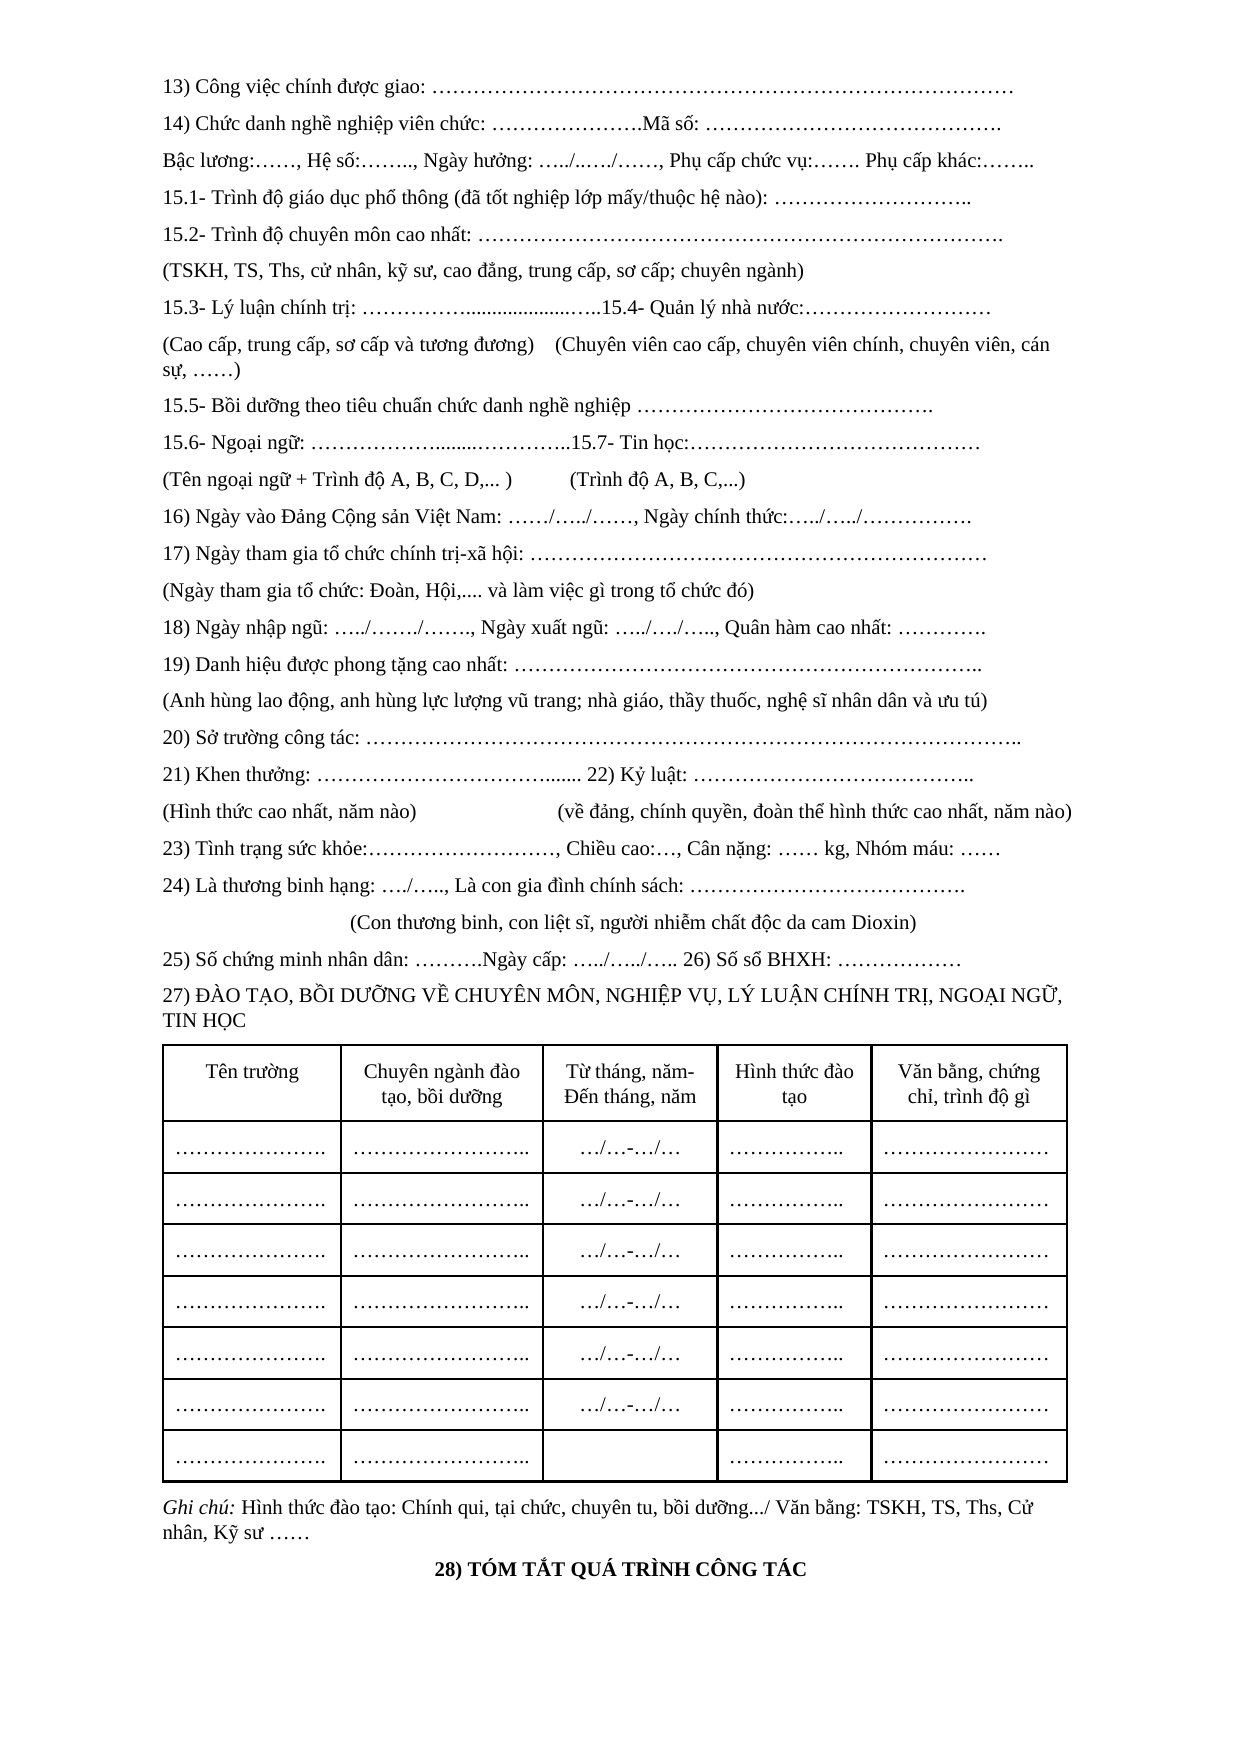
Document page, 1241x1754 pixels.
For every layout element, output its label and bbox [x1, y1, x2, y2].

table_cell [151, 59, 1090, 1593]
